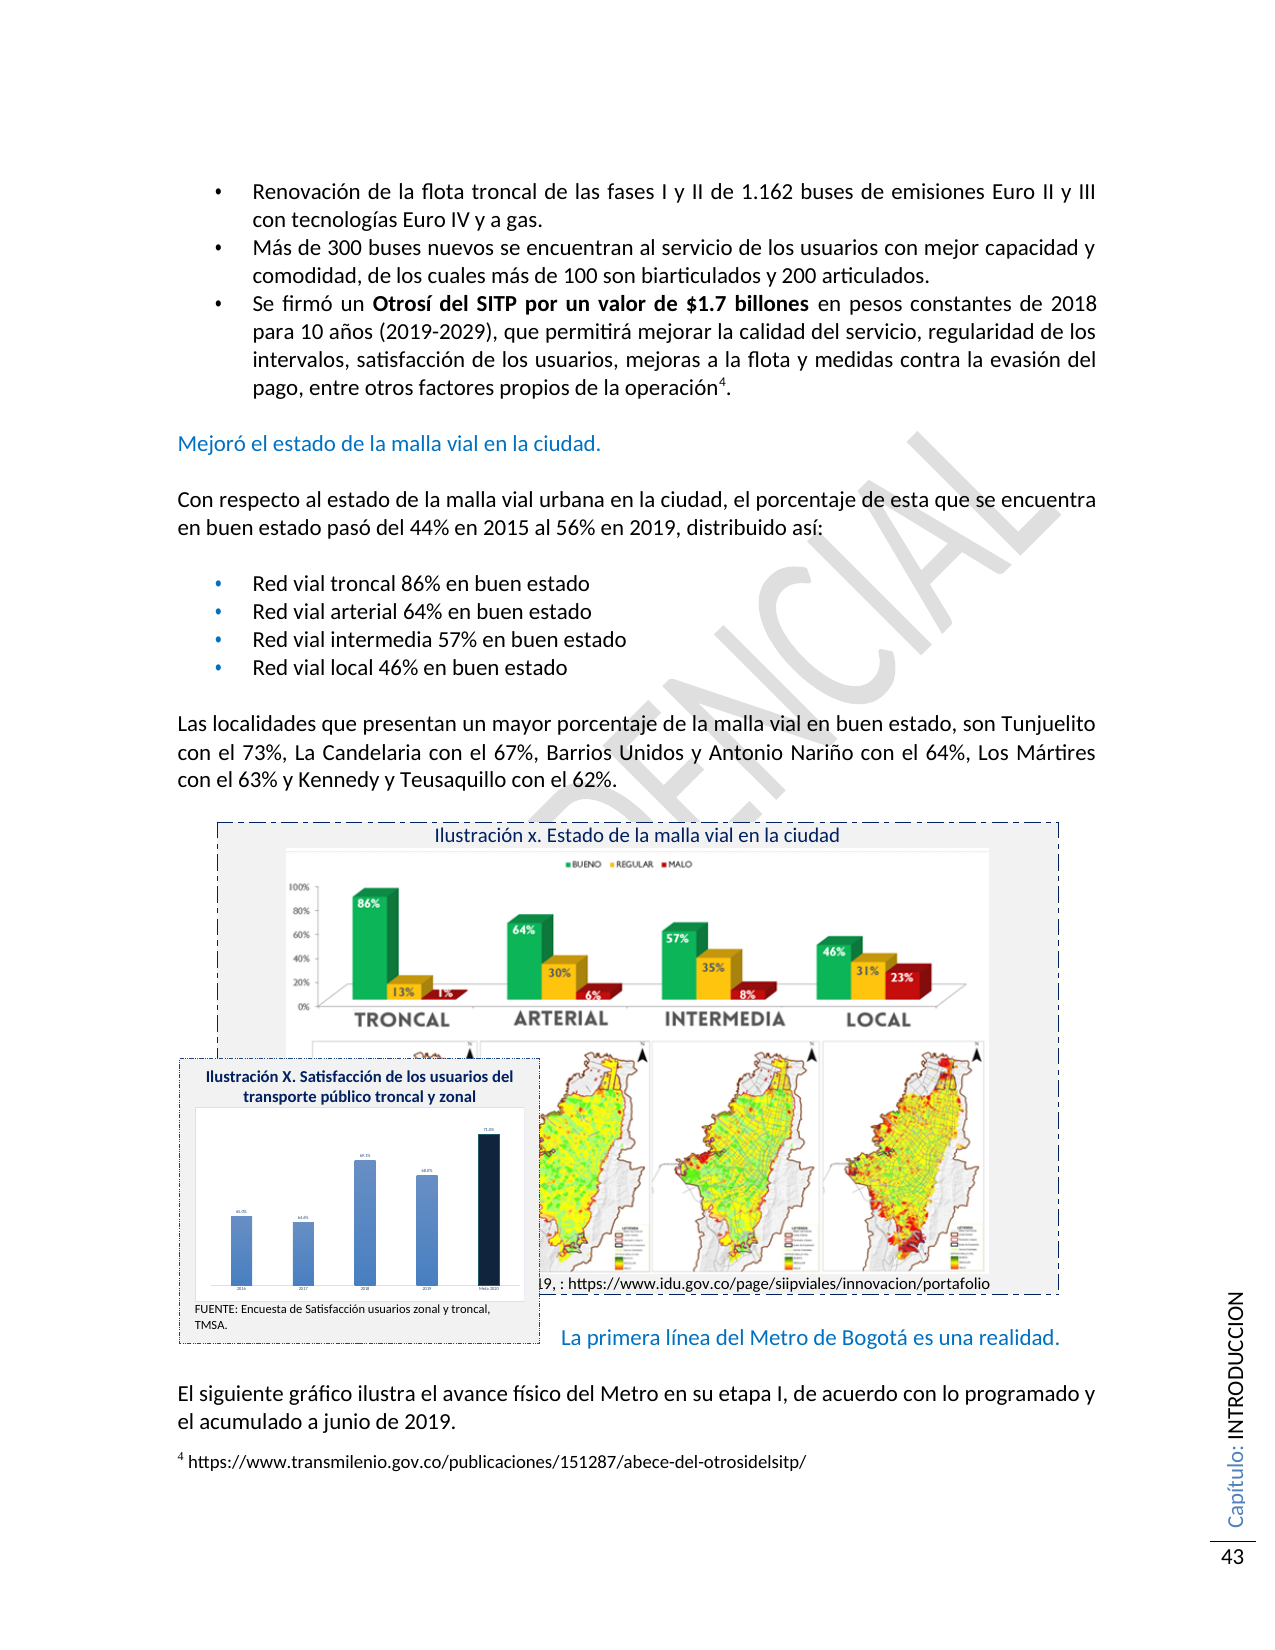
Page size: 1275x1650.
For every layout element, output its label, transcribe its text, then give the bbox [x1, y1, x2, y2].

list Red vial troncal 86% en buen estado [215, 569, 1098, 597]
text El siguiente gráfico ilustra el avance físico del Metro en su etapa I, de acuerdo con lo programado y el acumulado a junio de 2019. [177, 1379, 1098, 1435]
list Se firmó un Otrosí del SITP por un valor de $1.7 billones en pesos constantes de 2018 para 10 años (2019-2029), que permitirá mejorar la calidad del servicio, regularidad de los intervalos, satisfacción de los usuarios, mejoras a la flota y medidas contra la evasión del pago, entre otros factores propios de la operación. [215, 289, 1098, 401]
text Las localidades que presentan un mayor porcentaje de la malla vial en buen estado, son Tunjuelito con el 73%, La Candelaria con el 67%, Barrios Unidos y Antonio Nariño con el 64%, Los Mártires con el 63% y Kennedy y Teusaquillo con el 62%. [177, 709, 1098, 794]
text Con respecto al estado de la malla vial urbana en la ciudad, el porcentaje de esta que se encuentra en buen estado pasó del 44% en 2015 al 56% en 2019, distribuido así: [177, 485, 1098, 541]
table_header Ilustración x. Estado de la malla vial en la ciudad Fuente: IDU, Visor Malla Vial, a 30 de Junio 2019, : https://www.idu.gov.co/page/siipviales/innovacion/portafolio [217, 822, 1058, 1294]
list Renovación de la flota troncal de las fases I y II de 1.162 buses de emisiones Euro II y III con tecnologías Euro IV y a gas. [215, 177, 1098, 233]
text Mejoró el estado de la malla vial en la ciudad. [177, 429, 1098, 457]
list Red vial local 46% en buen estado [215, 653, 1098, 682]
picture [286, 848, 989, 1274]
text La primera línea del Metro de Bogotá es una realidad. [177, 1323, 1098, 1351]
list Red vial intermedia 57% en buen estado [215, 626, 1098, 653]
list Más de 300 buses nuevos se encuentran al servicio de los usuarios con mejor capacidad y comodidad, de los cuales más de 100 son biarticulados y 200 articulados. [215, 233, 1098, 289]
list Red vial arterial 64% en buen estado [215, 597, 1098, 626]
